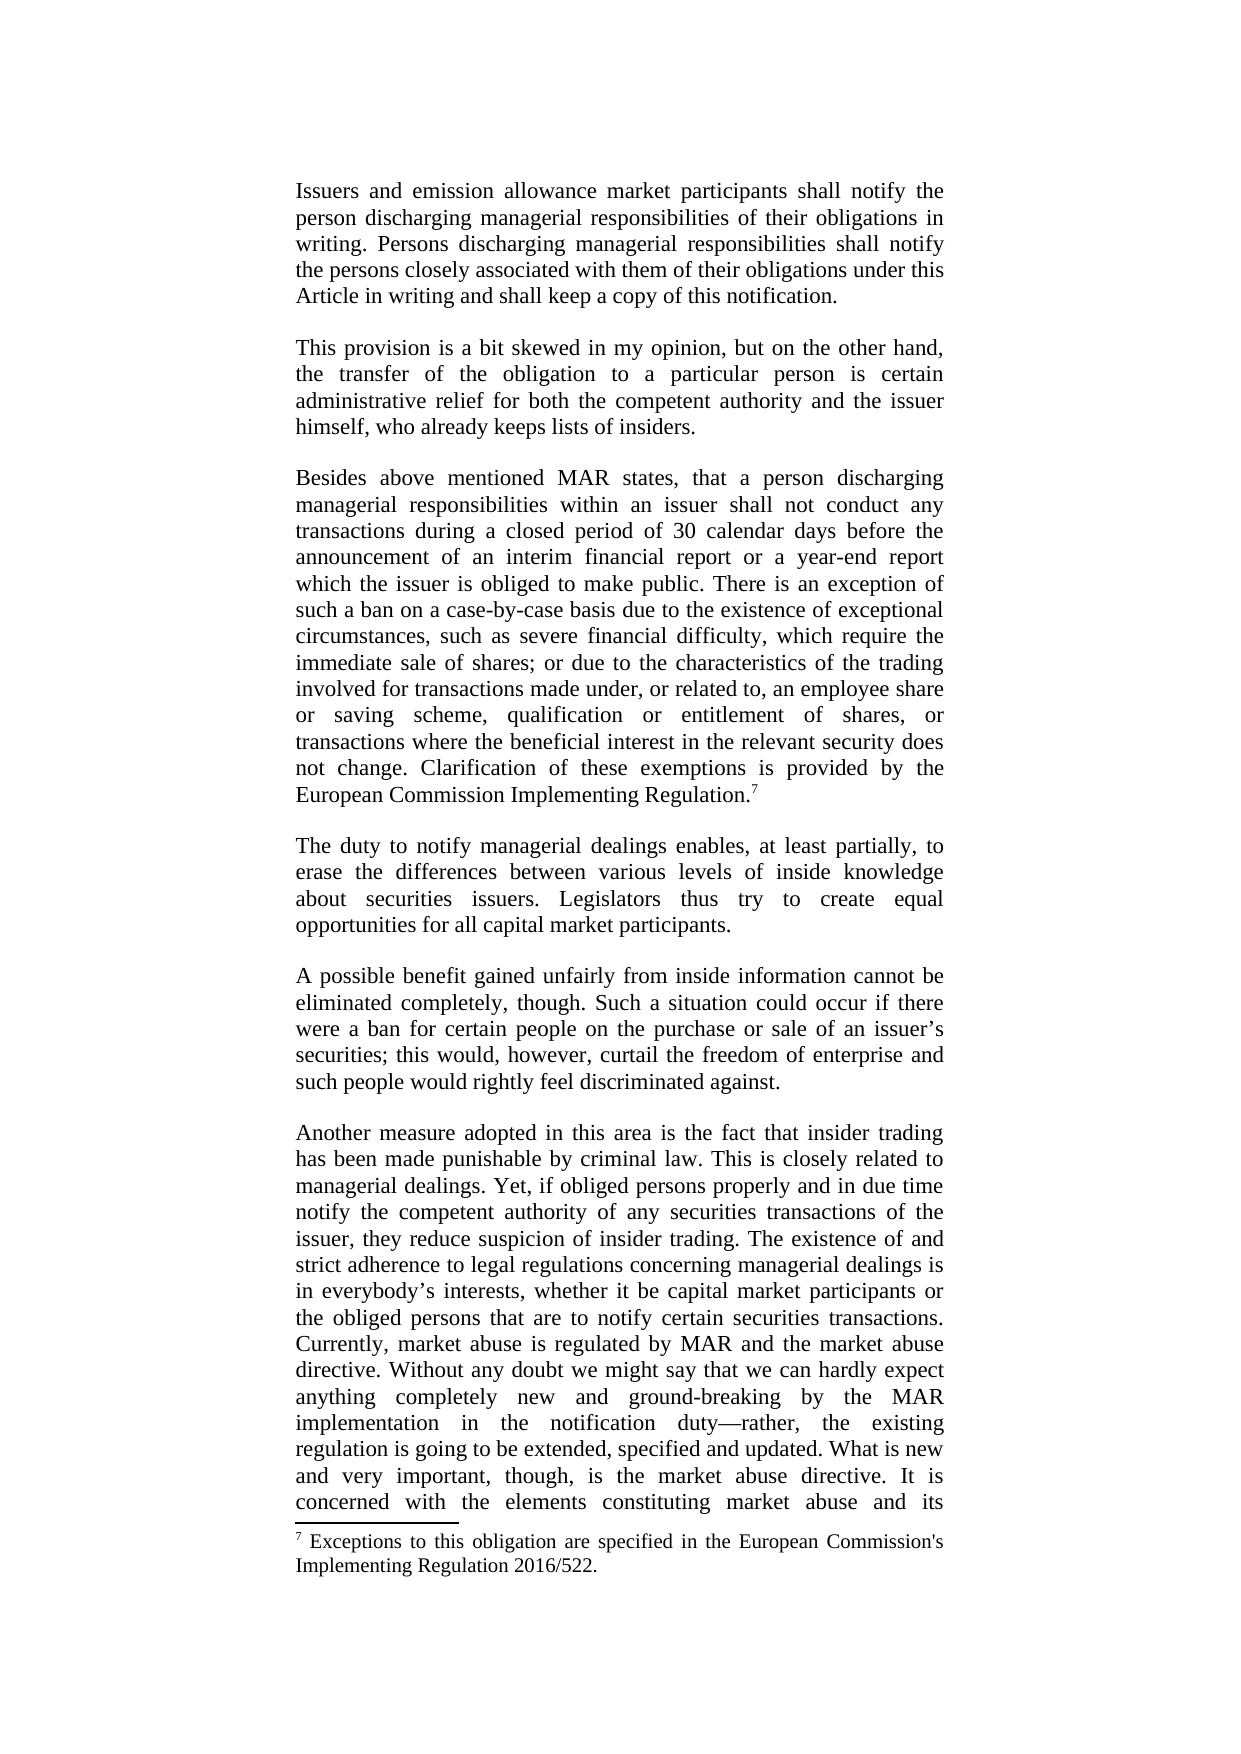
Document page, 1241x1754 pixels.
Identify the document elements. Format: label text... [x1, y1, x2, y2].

text This provision is a bit skewed in my opinion, but on the other hand, the transfer of the obligation to a particular person is certain administrative relief for both the competent authority and the issuer himself, who already keeps lists of insiders. [295, 334, 945, 439]
text Besides above mentioned MAR states, that a person discharging managerial responsibilities within an issuer shall not conduct any transactions during a closed period of 30 calendar days before the announcement of an interim financial report or a year-end report which the issuer is obliged to make public. There is an exception of such a ban on a case-by-case basis due to the existence of exceptional circumstances, such as severe financial difficulty, which require the immediate sale of shares; or due to the characteristics of the trading involved for transactions made under, or related to, an employee share or saving scheme, qualification or entitlement of shares, or transactions where the beneficial interest in the relevant security does not change. Clarification of these exemptions is provided by the European Commission Implementing Regulation. [295, 464, 945, 807]
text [295, 1119, 945, 1514]
text Issuers and emission allowance market participants shall notify the person discharging managerial responsibilities of their obligations in writing. Persons discharging managerial responsibilities shall notify the persons closely associated with them of their obligations under this Article in writing and shall keep a copy of this notification. [295, 177, 945, 309]
text A possible benefit gained unfairly from inside information cannot be eliminated completely, though. Such a situation could occur if there were a ban for certain people on the purchase or sale of an issuer’s securities; this would, however, curtail the freedom of enterprise and such people would rightly feel discriminated against. [295, 962, 945, 1094]
text The duty to notify managerial dealings enables, at least partially, to erase the differences between various levels of inside knowledge about securities issuers. Legislators thus try to create equal opportunities for all capital market participants. [295, 832, 945, 937]
